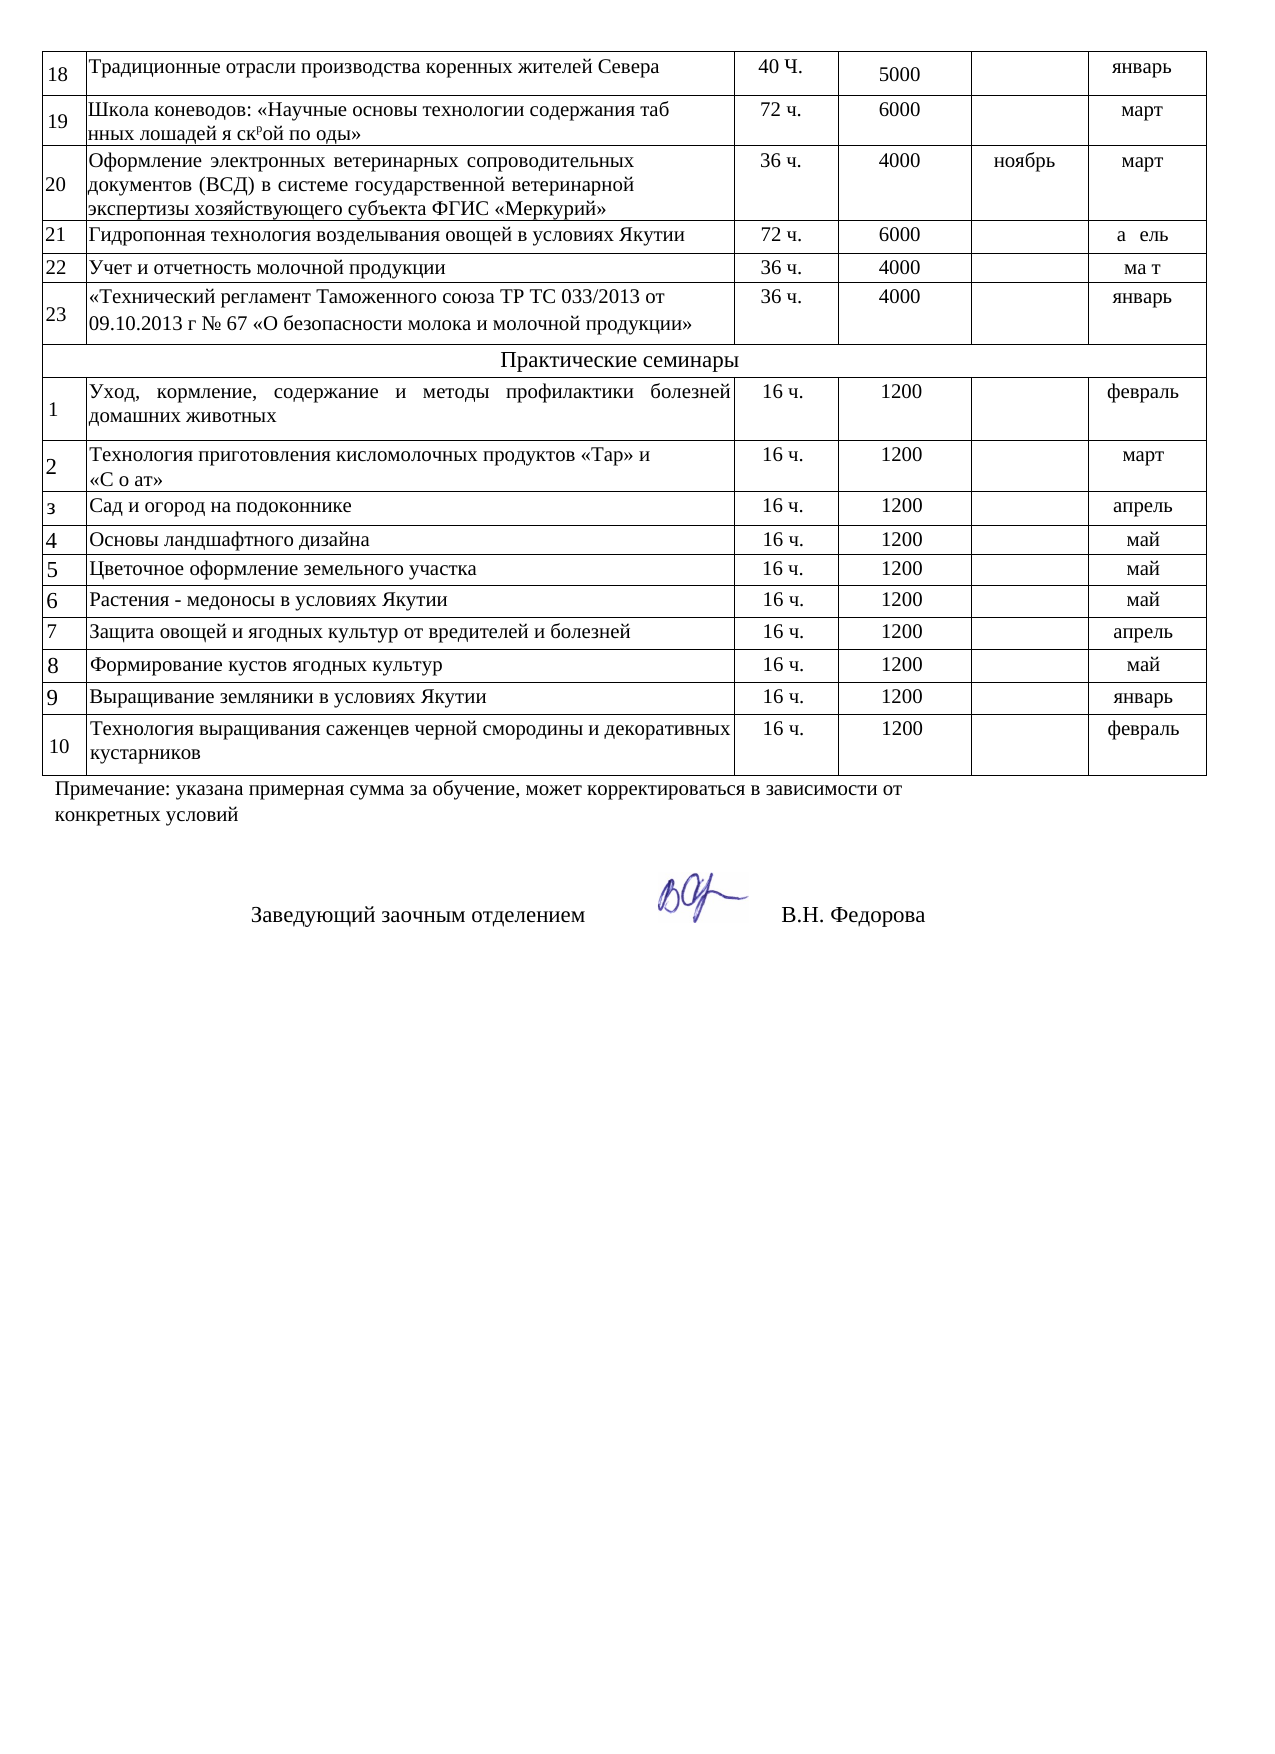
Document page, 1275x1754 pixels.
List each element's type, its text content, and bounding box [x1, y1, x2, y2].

table_cell [972, 683, 1088, 714]
table_cell 1200 [839, 526, 971, 554]
table_cell 16 ч. [735, 555, 838, 585]
table_cell «Технический регламент Таможенного союза ТР ТС 033/2013 от 09.10.2013 г № 67 «О безопасности молока и молочной продукции» [87, 283, 734, 344]
table_cell Гидропонная технология возделывания овощей в условиях Якутии [87, 221, 734, 253]
table_cell февраль [1089, 378, 1206, 439]
table_cell 16 ч. [735, 618, 838, 649]
table_cell [972, 283, 1088, 344]
table_cell 4000 [839, 283, 971, 344]
table_cell Учет и отчетность молочной продукции [87, 254, 734, 282]
table_cell 1200 [839, 715, 971, 775]
table_cell 18 [43, 52, 86, 94]
table_cell 16 ч. [735, 492, 838, 525]
table_cell 22 [43, 254, 86, 282]
table_cell 1200 [839, 492, 971, 525]
table_cell [972, 618, 1088, 649]
table_cell [972, 254, 1088, 282]
table_cell 4000 [839, 254, 971, 282]
table_cell [972, 715, 1088, 775]
table_cell 6 [43, 586, 86, 617]
table_cell Растения - медоносы в условиях Якутии [87, 586, 734, 617]
table_cell май [1089, 650, 1206, 681]
table_cell 36 ч. [735, 283, 838, 344]
table_cell 16 ч. [735, 378, 838, 439]
table_cell [1088, 345, 1206, 377]
table_cell январь [1089, 52, 1206, 94]
table_cell [972, 650, 1088, 681]
table_cell Традиционные отрасли производства коренных жителей Севера [87, 52, 734, 94]
table_cell 16 ч. [735, 650, 838, 681]
table_cell 9 [43, 683, 86, 714]
table_cell [972, 526, 1088, 554]
table_cell май [1089, 555, 1206, 585]
table_cell [972, 52, 1088, 94]
table_cell Выращивание земляники в условиях Якутии [87, 683, 734, 714]
table_cell 21 [43, 221, 86, 253]
table_cell январь [1089, 283, 1206, 344]
table_cell 16 ч. [735, 683, 838, 714]
table_cell 1200 [839, 586, 971, 617]
table_cell январь [1089, 683, 1206, 714]
table_cell 5000 [839, 52, 971, 94]
picture [657, 872, 749, 923]
table_cell Технология приготовления кисломолочных продуктов «Тар» и «С о ат» [87, 441, 734, 491]
table_cell март [1089, 96, 1206, 145]
table_cell [972, 441, 1088, 491]
table_cell 36 ч. [735, 146, 838, 220]
table_cell 40 Ч. [735, 52, 838, 94]
table_cell Уход, кормление, содержание и методы профилактики болезней домашних животных [87, 378, 734, 439]
table_cell ель [1139, 221, 1206, 253]
table_cell февраль [1089, 715, 1206, 775]
table_cell ма т [1089, 254, 1206, 282]
table_cell Оформление электронных ветеринарных сопроводительных документов (ВСД) в системе государственной ветеринарной экспертизы хозяйствующего субъекта ФГИС «Меркурий» [87, 146, 734, 220]
table_cell 1200 [839, 650, 971, 681]
table_cell Школа коневодов: «Научные основы технологии содержания таб нных лошадей я скрой по оды» [87, 96, 734, 145]
table_cell Защита овощей и ягодных культур от вредителей и болезней [87, 618, 734, 649]
table_cell апрель [1089, 618, 1206, 649]
table_cell 36 ч. [735, 254, 838, 282]
table_cell а [1089, 221, 1139, 253]
table_cell Сад и огород на подоконнике [87, 492, 734, 525]
table_cell 1200 [839, 618, 971, 649]
table_cell март [1089, 146, 1206, 220]
text Заведующий заочным отделением В.Н. Федорова [54, 872, 1151, 927]
table_cell 20 [43, 146, 86, 220]
table_cell 72 ч. [735, 96, 838, 145]
table_cell 16 ч. [735, 715, 838, 775]
table_cell 10 [43, 715, 86, 775]
table_cell 19 [43, 96, 86, 145]
text Примечание: указана примерная сумма за обучение, может корректироваться в зависимости от конкретных условий [54, 776, 1006, 826]
table_cell Практические семинары [43, 345, 971, 377]
table_cell апрель [1089, 492, 1206, 525]
table_cell 7 [43, 618, 86, 649]
table_cell 1200 [839, 683, 971, 714]
table_cell 1200 [839, 378, 971, 439]
table_cell 8 [43, 650, 86, 681]
table_cell Формирование кустов ягодных культур [87, 650, 734, 681]
table_cell 6000 [839, 221, 971, 253]
table_cell 5 [43, 555, 86, 585]
table_cell [972, 492, 1088, 525]
table_cell май [1089, 586, 1206, 617]
table_cell 16 ч. [735, 586, 838, 617]
table_cell ноябрь [972, 146, 1088, 220]
table_cell 16 ч. [735, 526, 838, 554]
table_cell 1200 [839, 441, 971, 491]
table_cell 1 [43, 378, 86, 439]
table_cell з [43, 492, 86, 525]
table_cell [972, 555, 1088, 585]
table_cell [972, 586, 1088, 617]
table_cell Основы ландшафтного дизайна [87, 526, 734, 554]
table_cell [972, 378, 1088, 439]
table_cell 4 [43, 526, 86, 554]
table_cell 6000 [839, 96, 971, 145]
table_cell Цветочное оформление земельного участка [87, 555, 734, 585]
table_cell 72 ч. [735, 221, 838, 253]
table_cell [971, 345, 1088, 377]
table_cell 23 [43, 283, 86, 344]
table_cell март [1089, 441, 1206, 491]
table_cell [972, 96, 1088, 145]
table_cell 16 ч. [735, 441, 838, 491]
table_cell 1200 [839, 555, 971, 585]
table_cell 4000 [839, 146, 971, 220]
table_cell [972, 221, 1088, 253]
table_cell май [1089, 526, 1206, 554]
table_cell 2 [43, 441, 86, 491]
table_cell Технология выращивания саженцев черной смородины и декоративных кустарников [87, 715, 734, 775]
